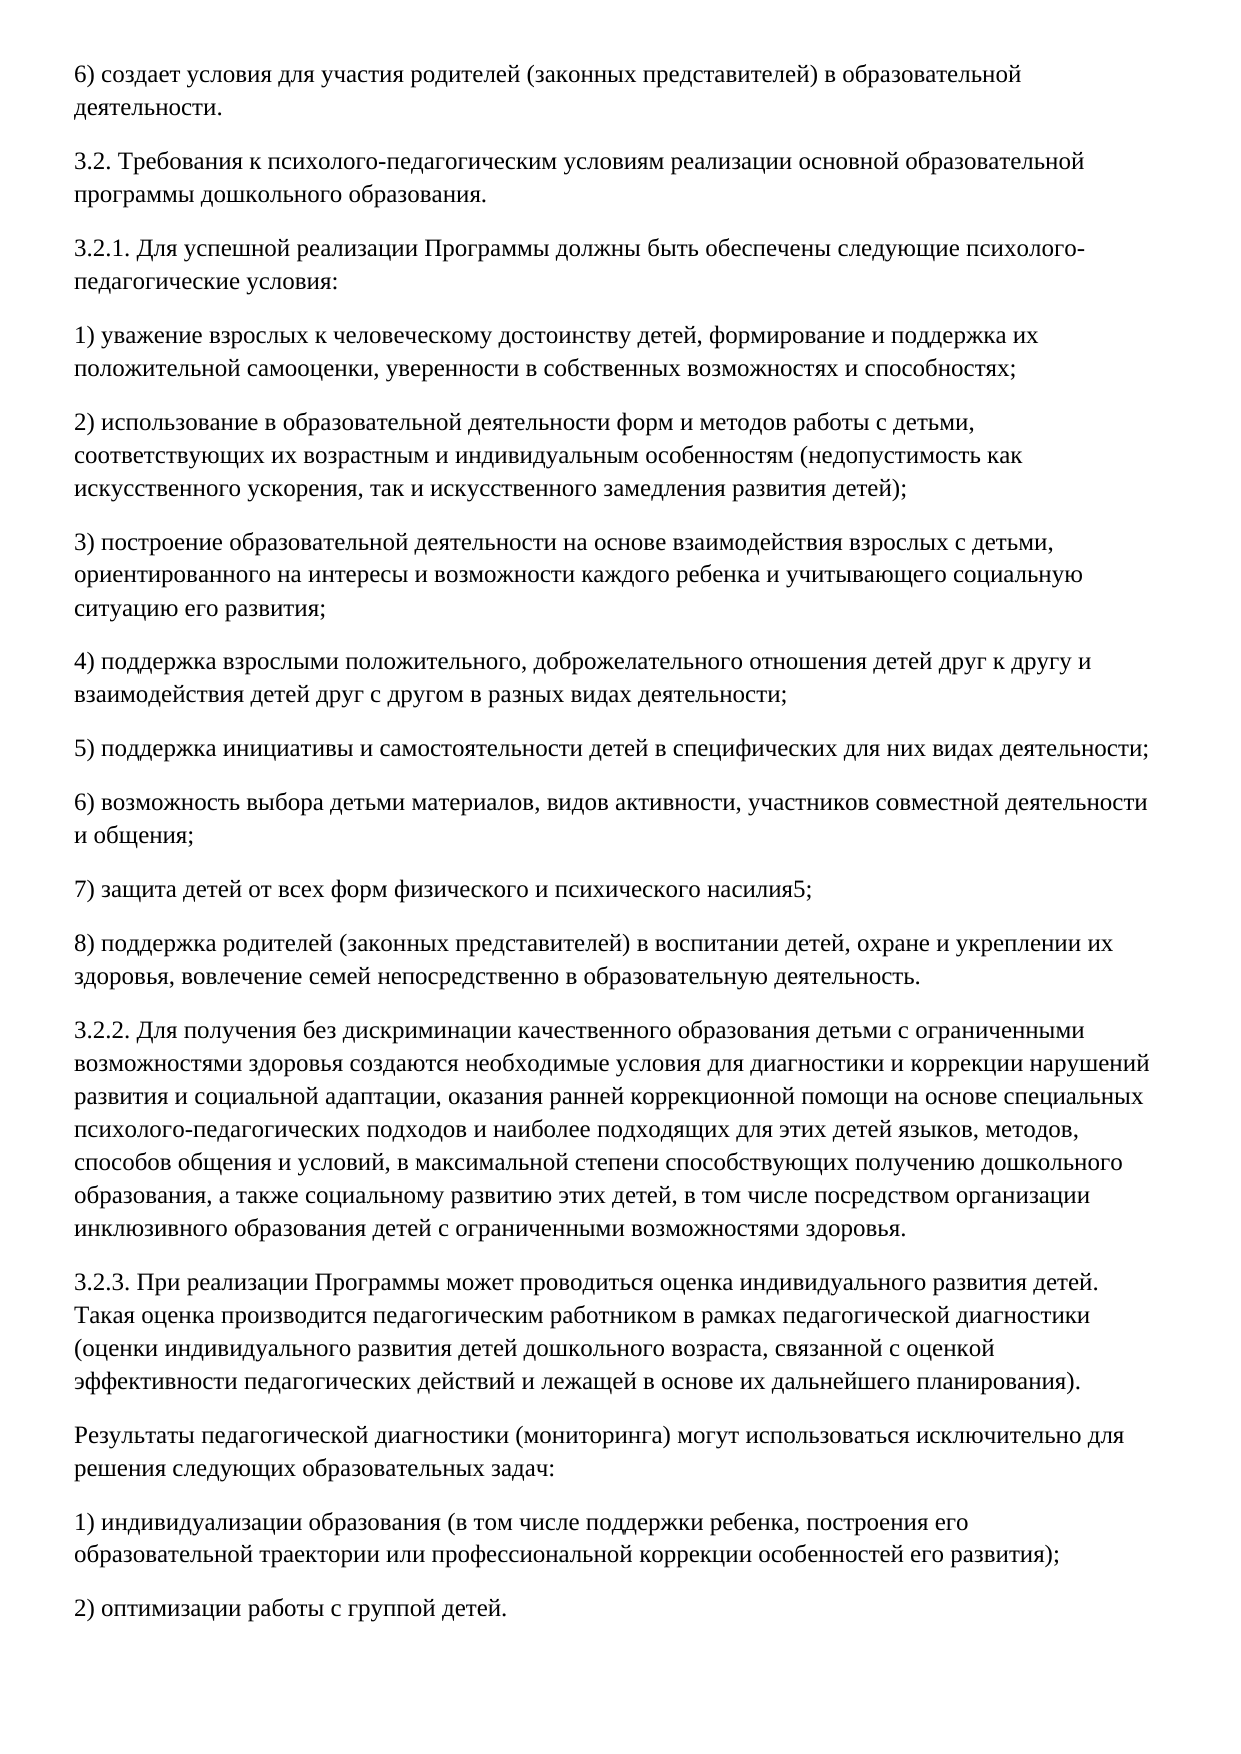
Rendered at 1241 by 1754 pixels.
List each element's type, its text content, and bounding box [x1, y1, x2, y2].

text 4) поддержка взрослыми положительного, доброжелательного отношения детей друг к другу и взаимодействия детей друг с другом в разных видах деятельности; [74, 646, 1152, 708]
text 6) создает условия для участия родителей (законных представителей) в образовательной деятельности. [74, 59, 1152, 121]
text 1) уважение взрослых к человеческому достоинству детей, формирование и поддержка их положительной самооценки, уверенности в собственных возможностях и способностях; [74, 320, 1152, 382]
text 1) индивидуализации образования (в том числе поддержки ребенка, построения его образовательной траектории или профессиональной коррекции особенностей его развития); [74, 1507, 1152, 1568]
text 3.2. Требования к психолого-педагогическим условиям реализации основной образовательной программы дошкольного образования. [74, 146, 1152, 208]
text 6) возможность выбора детьми материалов, видов активности, участников совместной деятельности и общения; [74, 787, 1152, 849]
text 2) использование в образовательной деятельности форм и методов работы с детьми, соответствующих их возрастным и индивидуальным особенностям (недопустимость как искусственного ускорения, так и искусственного замедления развития детей); [74, 407, 1152, 501]
text 5) поддержка инициативы и самостоятельности детей в специфических для них видах деятельности; [74, 733, 1152, 762]
text 3.2.1. Для успешной реализации Программы должны быть обеспечены следующие психолого-педагогические условия: [74, 233, 1152, 295]
text 8) поддержка родителей (законных представителей) в воспитании детей, охране и укреплении их здоровья, вовлечение семей непосредственно в образовательную деятельность. [74, 928, 1152, 990]
text Результаты педагогической диагностики (мониторинга) могут использоваться исключительно для решения следующих образовательных задач: [74, 1420, 1152, 1481]
text 2) оптимизации работы с группой детей. [74, 1593, 1152, 1622]
text 3) построение образовательной деятельности на основе взаимодействия взрослых с детьми, ориентированного на интересы и возможности каждого ребенка и учитывающего социальную ситуацию его развития; [74, 527, 1152, 621]
text 3.2.3. При реализации Программы может проводиться оценка индивидуального развития детей. Такая оценка производится педагогическим работником в рамках педагогической диагностики (оценки индивидуального развития детей дошкольного возраста, связанной с оценкой эффективности педагогических действий и лежащей в основе их дальнейшего планирования). [74, 1267, 1152, 1394]
text 3.2.2. Для получения без дискриминации качественного образования детьми с ограниченными возможностями здоровья создаются необходимые условия для диагностики и коррекции нарушений развития и социальной адаптации, оказания ранней коррекционной помощи на основе специальных психолого-педагогических подходов и наиболее подходящих для этих детей языков, методов, способов общения и условий, в максимальной степени способствующих получению дошкольного образования, а также социальному развитию этих детей, в том числе посредством организации инклюзивного образования детей с ограниченными возможностями здоровья. [74, 1015, 1152, 1242]
text 7) защита детей от всех форм физического и психического насилия5; [74, 874, 1152, 903]
